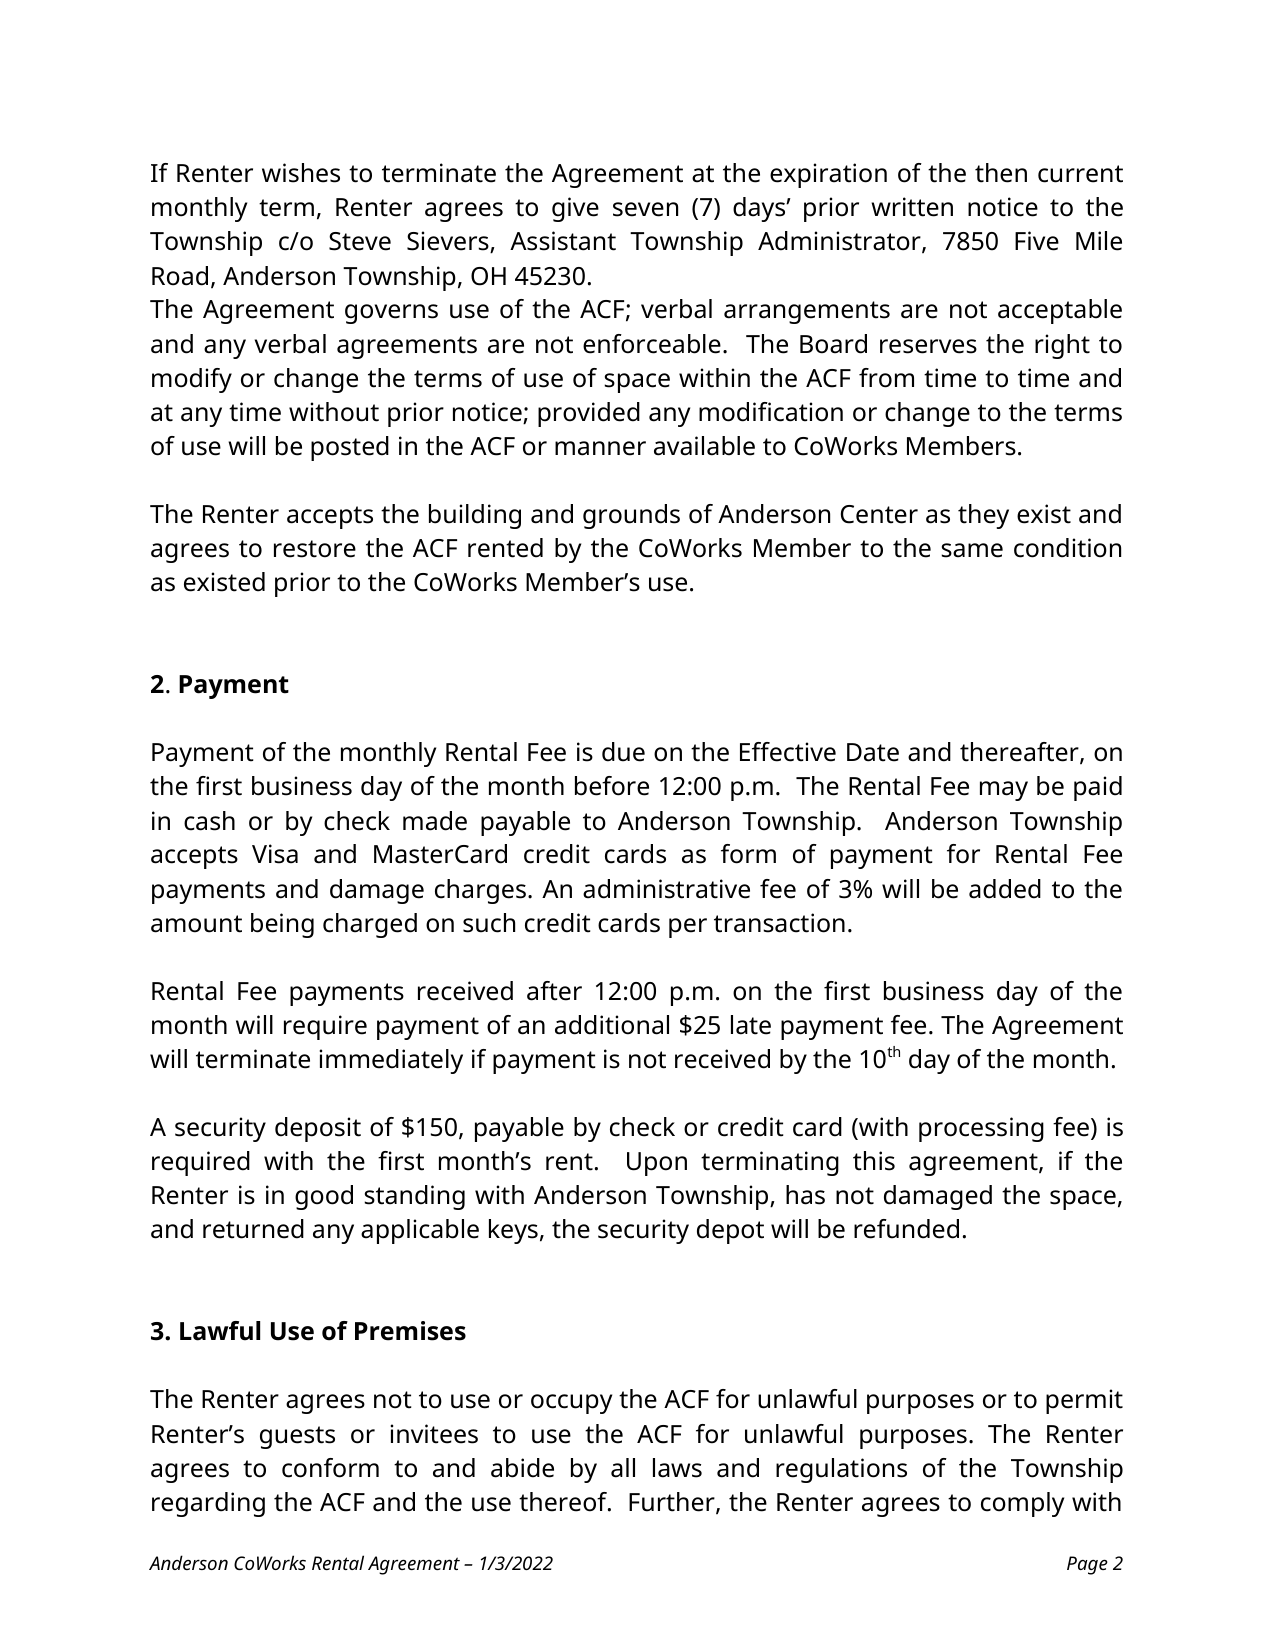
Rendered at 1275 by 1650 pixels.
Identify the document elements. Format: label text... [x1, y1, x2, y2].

text 3. Lawful Use of Premises [150, 1314, 1125, 1348]
text The Agreement governs use of the ACF; verbal arrangements are not acceptable and any verbal agreements are not enforceable. The Board reserves the right to modify or change the terms of use of space within the ACF from time to time and at any time without prior notice; provided any modification or change to the terms of use will be posted in the ACF or manner available to CoWorks Members. [150, 292, 1125, 462]
text The Renter accepts the building and grounds of Anderson Center as they exist and agrees to restore the ACF rented by the CoWorks Member to the same condition as existed prior to the CoWorks Member’s use. [150, 497, 1125, 599]
text A security deposit of $150, payable by check or credit card (with processing fee) is required with the first month’s rent. Upon terminating this agreement, if the Renter is in good standing with Anderson Township, has not damaged the space, and returned any applicable keys, the security depot will be refunded. [150, 1110, 1125, 1246]
text Payment of the monthly Rental Fee is due on the Effective Date and thereafter, on the first business day of the month before 12:00 p.m. The Rental Fee may be paid in cash or by check made payable to Anderson Township. Anderson Township accepts Visa and MasterCard credit cards as form of payment for Rental Fee payments and damage charges. An administrative fee of 3% will be added to the amount being charged on such credit cards per transaction. [150, 735, 1125, 939]
text If Renter wishes to terminate the Agreement at the expiration of the then current monthly term, Renter agrees to give seven (7) days’ prior written notice to the Township c/o Steve Sievers, Assistant Township Administrator, 7850 Five Mile Road, Anderson Township, OH 45230. [150, 156, 1125, 292]
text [150, 1382, 1125, 1518]
text Rental Fee payments received after 12:00 p.m. on the first business day of the month will require payment of an additional $25 late payment fee. The Agreement will terminate immediately if payment is not received by the 10th day of the month. [150, 973, 1125, 1076]
text 2. Payment [150, 667, 1125, 701]
